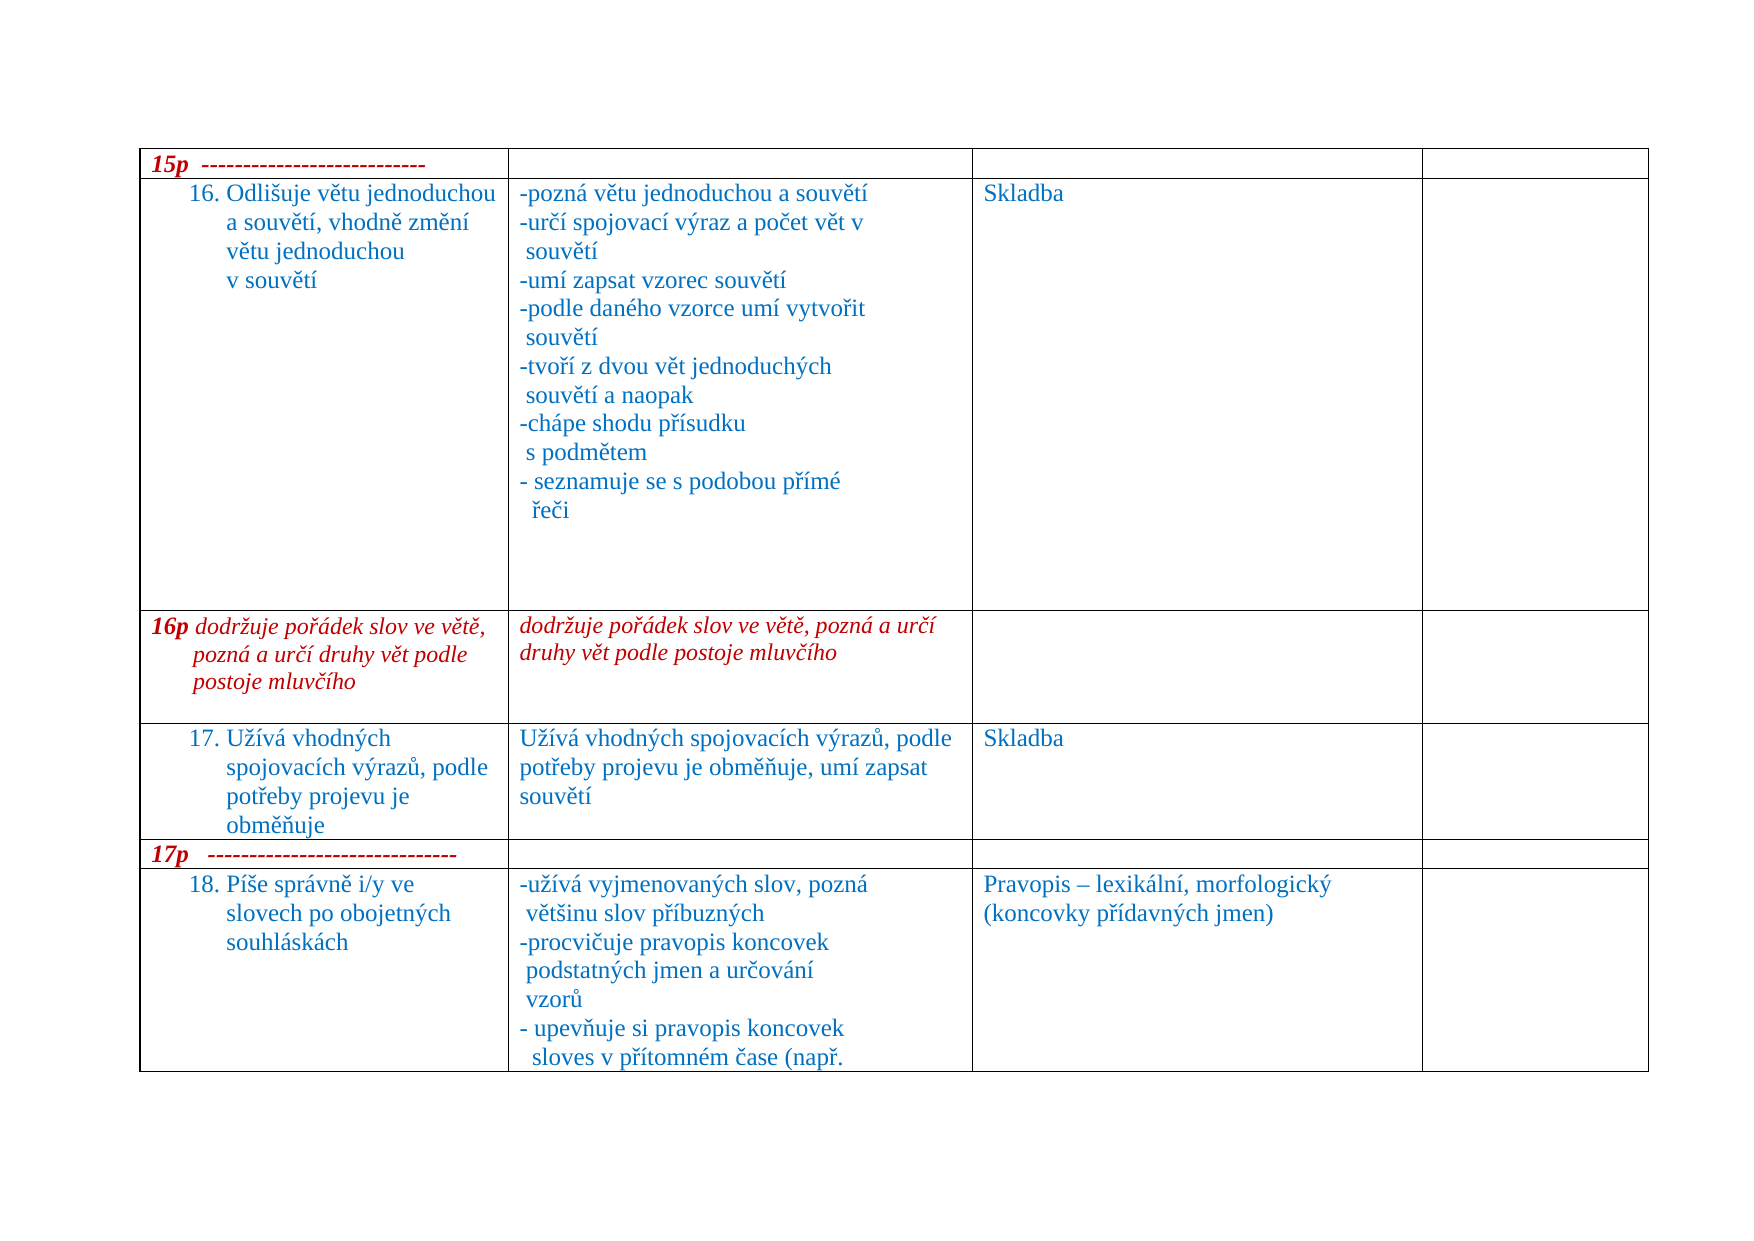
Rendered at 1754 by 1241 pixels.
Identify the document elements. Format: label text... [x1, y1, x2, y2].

table_cell [509, 840, 972, 868]
table_cell 16p dodržuje pořádek slov ve větě, pozná a určí druhy vět podle postoje mluvčího [141, 611, 508, 722]
table_cell [1423, 149, 1648, 177]
table_cell Odlišuje větu jednoduchou a souvětí, vhodně změní větu jednoduchou v souvětí [141, 179, 508, 610]
table_cell [973, 149, 1422, 177]
table_cell Skladba [973, 724, 1422, 838]
table_cell 15p --------------------------- [141, 149, 508, 177]
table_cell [141, 869, 508, 1071]
table_cell [1423, 611, 1648, 722]
table_cell Užívá vhodných spojovacích výrazů, podle potřeby projevu je obměňuje, umí zapsat souvětí [509, 724, 972, 838]
table_cell 17p ------------------------------ [141, 840, 508, 868]
table_cell [973, 611, 1422, 722]
table_cell [1423, 869, 1648, 1071]
table_cell [1423, 179, 1648, 610]
table_cell -pozná větu jednoduchou a souvětí -určí spojovací výraz a počet vět v souvětí -umí zapsat vzorec souvětí -podle daného vzorce umí vytvořit souvětí -tvoří z dvou vět jednoduchých souvětí a naopak -chápe shodu přísudku s podmětem - seznamuje se s podobou přímé řeči [509, 179, 972, 610]
table_cell [1423, 724, 1648, 838]
table_cell Užívá vhodných spojovacích výrazů, podle potřeby projevu je obměňuje [141, 724, 508, 838]
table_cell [973, 869, 1422, 1071]
table_cell Skladba [973, 179, 1422, 610]
table_cell dodržuje pořádek slov ve větě, pozná a určí druhy vět podle postoje mluvčího [509, 611, 972, 722]
table_cell [973, 840, 1422, 868]
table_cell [509, 869, 972, 1071]
table_cell [1423, 840, 1648, 868]
table_cell [509, 149, 972, 177]
